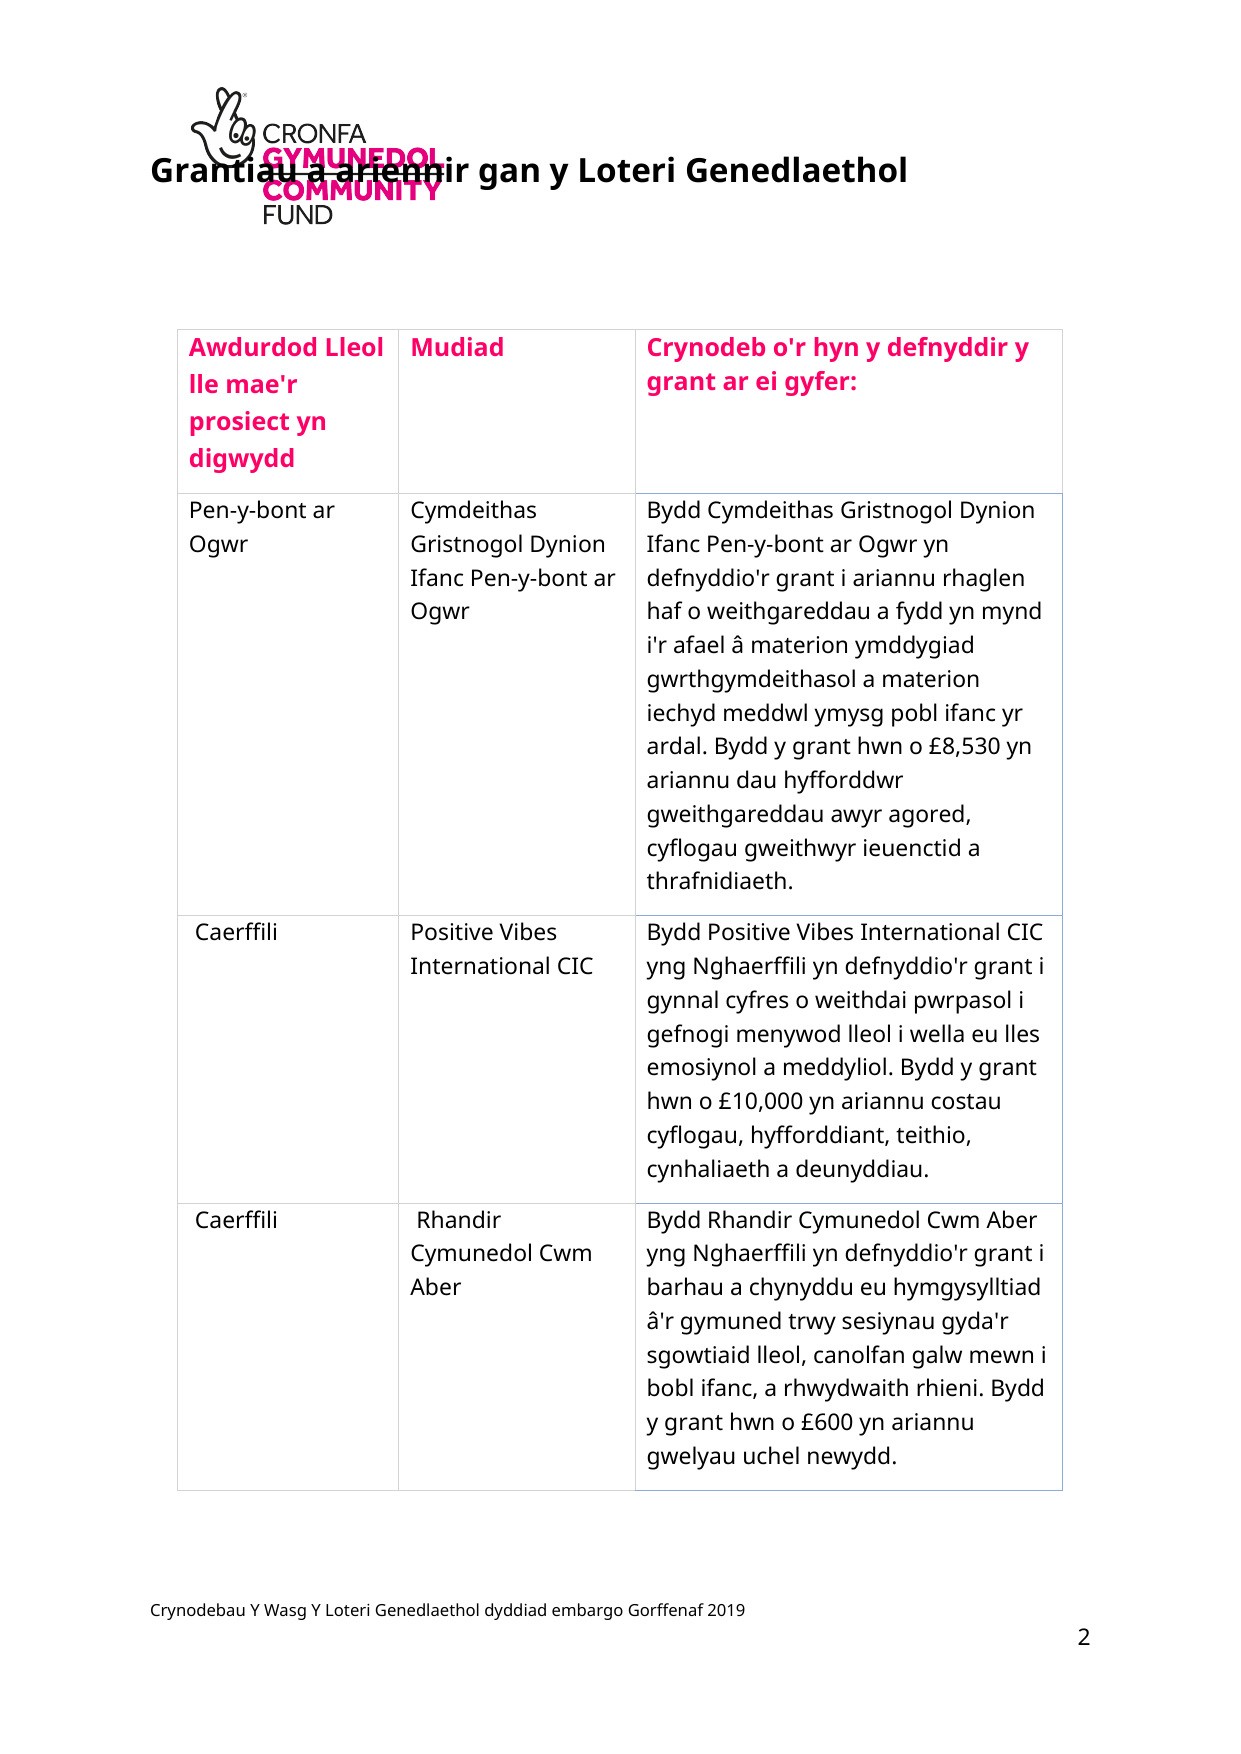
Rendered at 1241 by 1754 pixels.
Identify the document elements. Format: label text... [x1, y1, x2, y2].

table_cell Caerffili [178, 1204, 398, 1490]
picture [150, 46, 485, 265]
table_cell Caerffili [178, 916, 398, 1203]
table_cell Rhandir Cymunedol Cwm Aber [399, 1204, 635, 1490]
table_cell Bydd Positive Vibes International CIC yng Nghaerffili yn defnyddio'r grant i gynnal cyfres o weithdai pwrpasol i gefnogi menywod lleol i wella eu lles emosiynol a meddyliol. Bydd y grant hwn o £10,000 yn ariannu costau cyflogau, hyfforddiant, teithio, cynhaliaeth a deunyddiau. [636, 916, 1062, 1203]
table_header Mudiad [399, 330, 635, 493]
table_cell Bydd Rhandir Cymunedol Cwm Aber yng Nghaerffili yn defnyddio'r grant i barhau a chynyddu eu hymgysylltiad â'r gymuned trwy sesiynau gyda'r sgowtiaid lleol, canolfan galw mewn i bobl ifanc, a rhwydwaith rhieni. Bydd y grant hwn o £600 yn ariannu gwelyau uchel newydd. [636, 1204, 1062, 1490]
table_cell Bydd Cymdeithas Gristnogol Dynion Ifanc Pen-y-bont ar Ogwr yn defnyddio'r grant i ariannu rhaglen haf o weithgareddau a fydd yn mynd i'r afael â materion ymddygiad gwrthgymdeithasol a materion iechyd meddwl ymysg pobl ifanc yr ardal. Bydd y grant hwn o £8,530 yn ariannu dau hyfforddwr gweithgareddau awyr agored, cyflogau gweithwyr ieuenctid a thrafnidiaeth. [636, 494, 1062, 915]
table_cell Pen-y-bont ar Ogwr [178, 494, 398, 915]
table_header Awdurdod Lleol lle mae'r prosiect yn digwydd [178, 330, 398, 493]
table_cell Positive Vibes International CIC [399, 916, 635, 1203]
table_cell Cymdeithas Gristnogol Dynion Ifanc Pen-y-bont ar Ogwr [399, 494, 635, 915]
table_header Crynodeb o'r hyn y defnyddir y grant ar ei gyfer: [636, 330, 1062, 493]
